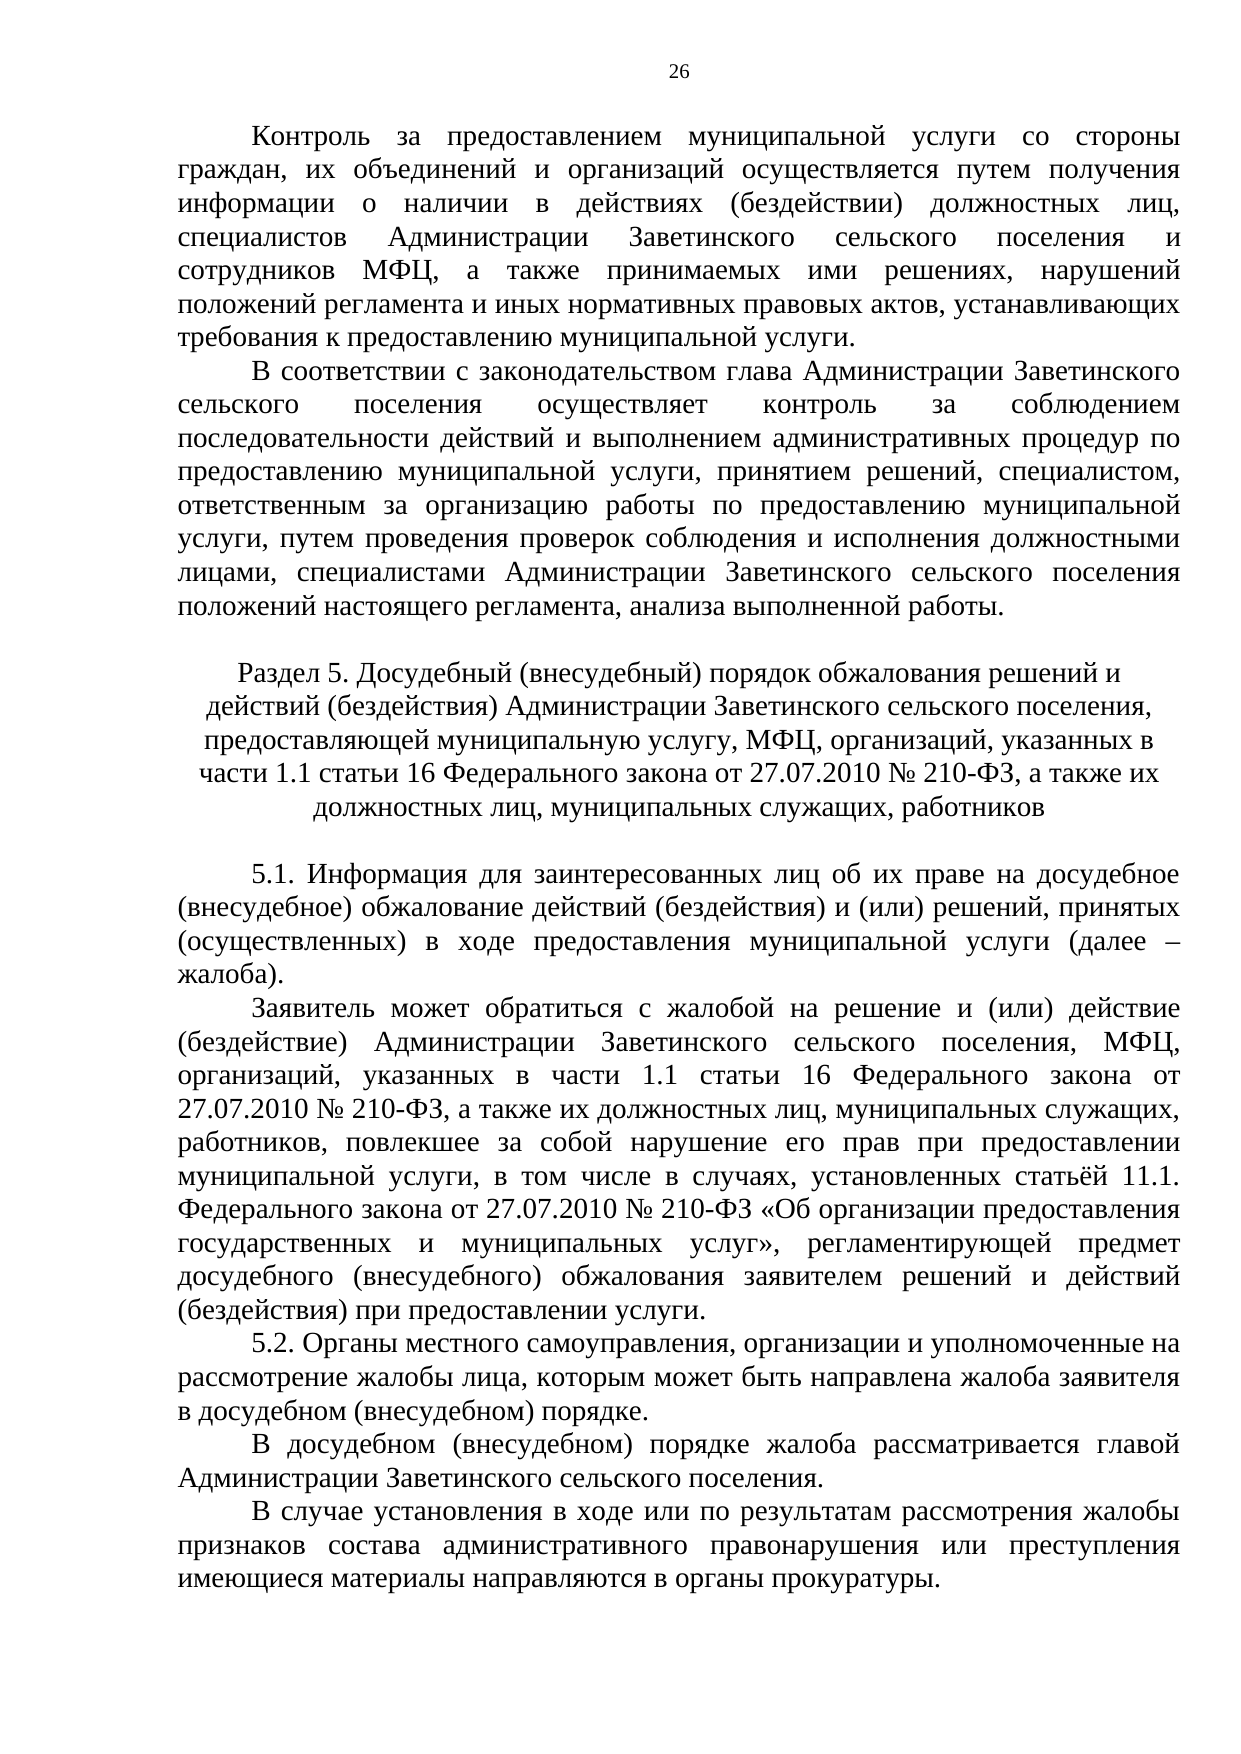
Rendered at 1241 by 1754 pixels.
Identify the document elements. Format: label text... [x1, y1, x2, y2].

text 5.1. Информация для заинтересованных лиц об их праве на досудебное (внесудебное) обжалование действий (бездействия) и (или) решений, принятых (осуществленных) в ходе предоставления муниципальной услуги (далее – жалоба). [177, 856, 1181, 990]
text 5.2. Органы местного самоуправления, организации и уполномоченные на рассмотрение жалобы лица, которым может быть направлена жалоба заявителя в досудебном (внесудебном) порядке. [177, 1326, 1181, 1426]
text В досудебном (внесудебном) порядке жалоба рассматривается главой Администрации Заветинского сельского поселения. [177, 1426, 1181, 1493]
text Раздел 5. Досудебный (внесудебный) порядок обжалования решений и действий (бездействия) Администрации Заветинского сельского поселения, предоставляющей муниципальную услугу, МФЦ, организаций, указанных в части 1.1 статьи 16 Федерального закона от 27.07.2010 № 210-ФЗ, а также их должностных лиц, муниципальных служащих, работников [177, 655, 1181, 822]
text В случае установления в ходе или по результатам рассмотрения жалобы признаков состава административного правонарушения или преступления имеющиеся материалы направляются в органы прокуратуры. [177, 1493, 1181, 1594]
text Заявитель может обратиться с жалобой на решение и (или) действие (бездействие) Администрации Заветинского сельского поселения, МФЦ, организаций, указанных в части 1.1 статьи 16 Федерального закона от 27.07.2010 № 210-ФЗ, а также их должностных лиц, муниципальных служащих, работников, повлекшее за собой нарушение его прав при предоставлении муниципальной услуги, в том числе в случаях, установленных статьёй 11.1. Федерального закона от 27.07.2010 № 210-ФЗ «Об организации предоставления государственных и муниципальных услуг», регламентирующей предмет досудебного (внесудебного) обжалования заявителем решений и действий (бездействия) при предоставлении услуги. [177, 990, 1181, 1326]
text Контроль за предоставлением муниципальной услуги со стороны граждан, их объединений и организаций осуществляется путем получения информации о наличии в действиях (бездействии) должностных лиц, специалистов Администрации Заветинского сельского поселения и сотрудников МФЦ, а также принимаемых ими решениях, нарушений положений регламента и иных нормативных правовых актов, устанавливающих требования к предоставлению муниципальной услуги. [177, 118, 1181, 353]
text В соответствии с законодательством глава Администрации Заветинского сельского поселения осуществляет контроль за соблюдением последовательности действий и выполнением административных процедур по предоставлению муниципальной услуги, принятием решений, специалистом, ответственным за организацию работы по предоставлению муниципальной услуги, путем проведения проверок соблюдения и исполнения должностными лицами, специалистами Администрации Заветинского сельского поселения положений настоящего регламента, анализа выполненной работы. [177, 353, 1181, 621]
